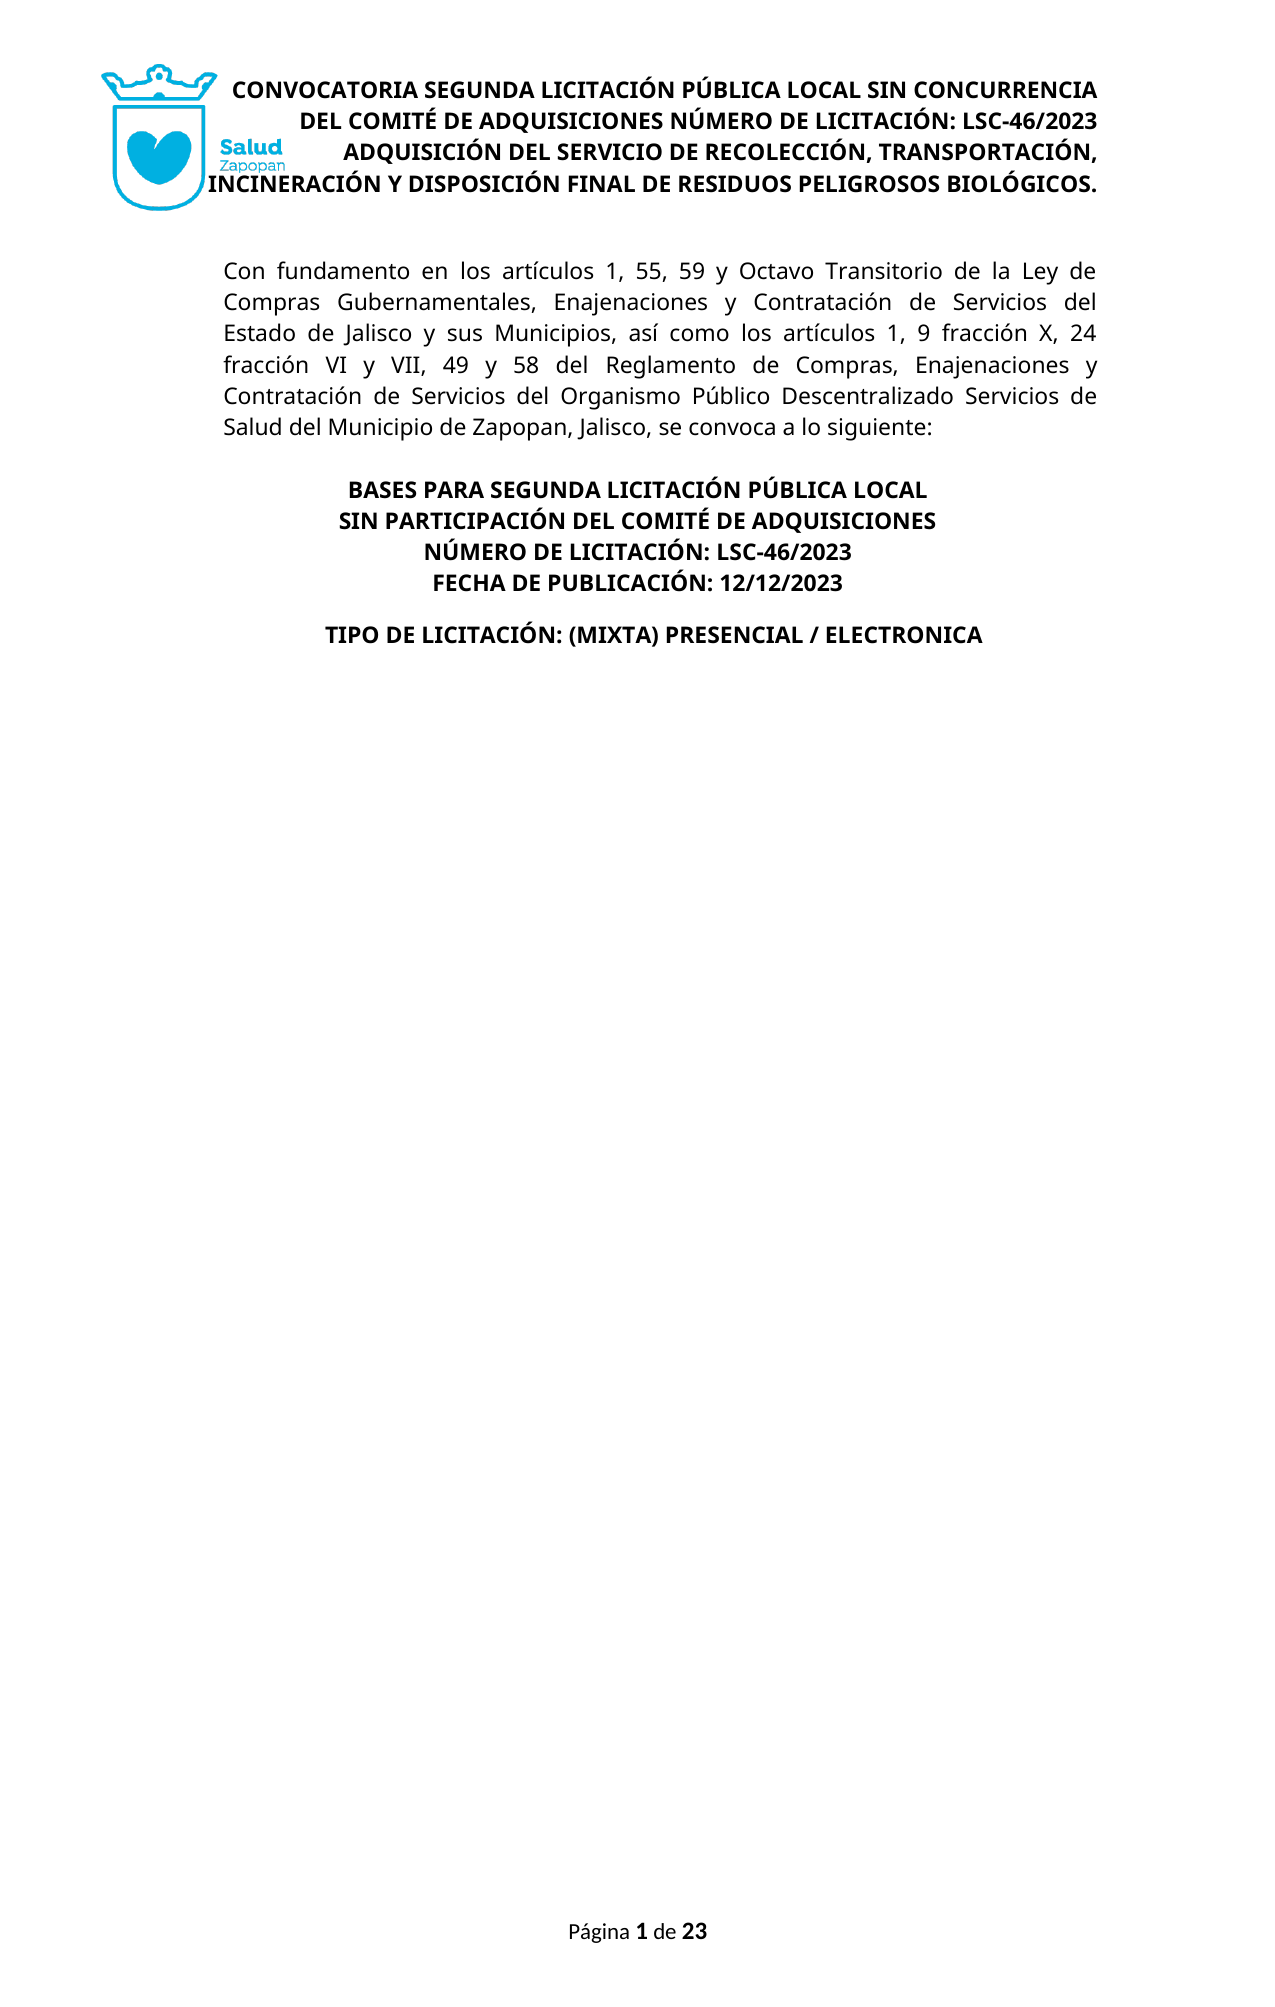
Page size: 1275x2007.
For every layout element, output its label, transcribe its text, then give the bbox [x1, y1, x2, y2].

text Con fundamento en los artículos 1, 55, 59 y Octavo Transitorio de la Ley de Compras Gubernamentales, Enajenaciones y Contratación de Servicios del Estado de Jalisco y sus Municipios, así como los artículos 1, 9 fracción X, 24 fracción VI y VII, 49 y 58 del Reglamento de Compras, Enajenaciones y Contratación de Servicios del Organismo Público Descentralizado Servicios de Salud del Municipio de Zapopan, Jalisco, se convoca a lo siguiente: [223, 255, 1098, 442]
picture [97, 63, 290, 220]
text TIPO DE LICITACIÓN: (MIXTA) PRESENCIAL / ELECTRONICA [251, 619, 1098, 651]
text BASES PARA SEGUNDA LICITACIÓN PÚBLICA LOCAL SIN PARTICIPACIÓN DEL COMITÉ DE ADQUISICIONES [177, 474, 1098, 536]
text NÚMERO DE LICITACIÓN: LSC-46/2023 [177, 536, 1098, 567]
text FECHA DE PUBLICACIÓN: 12/12/2023 [177, 567, 1098, 599]
picture [108, 68, 211, 96]
